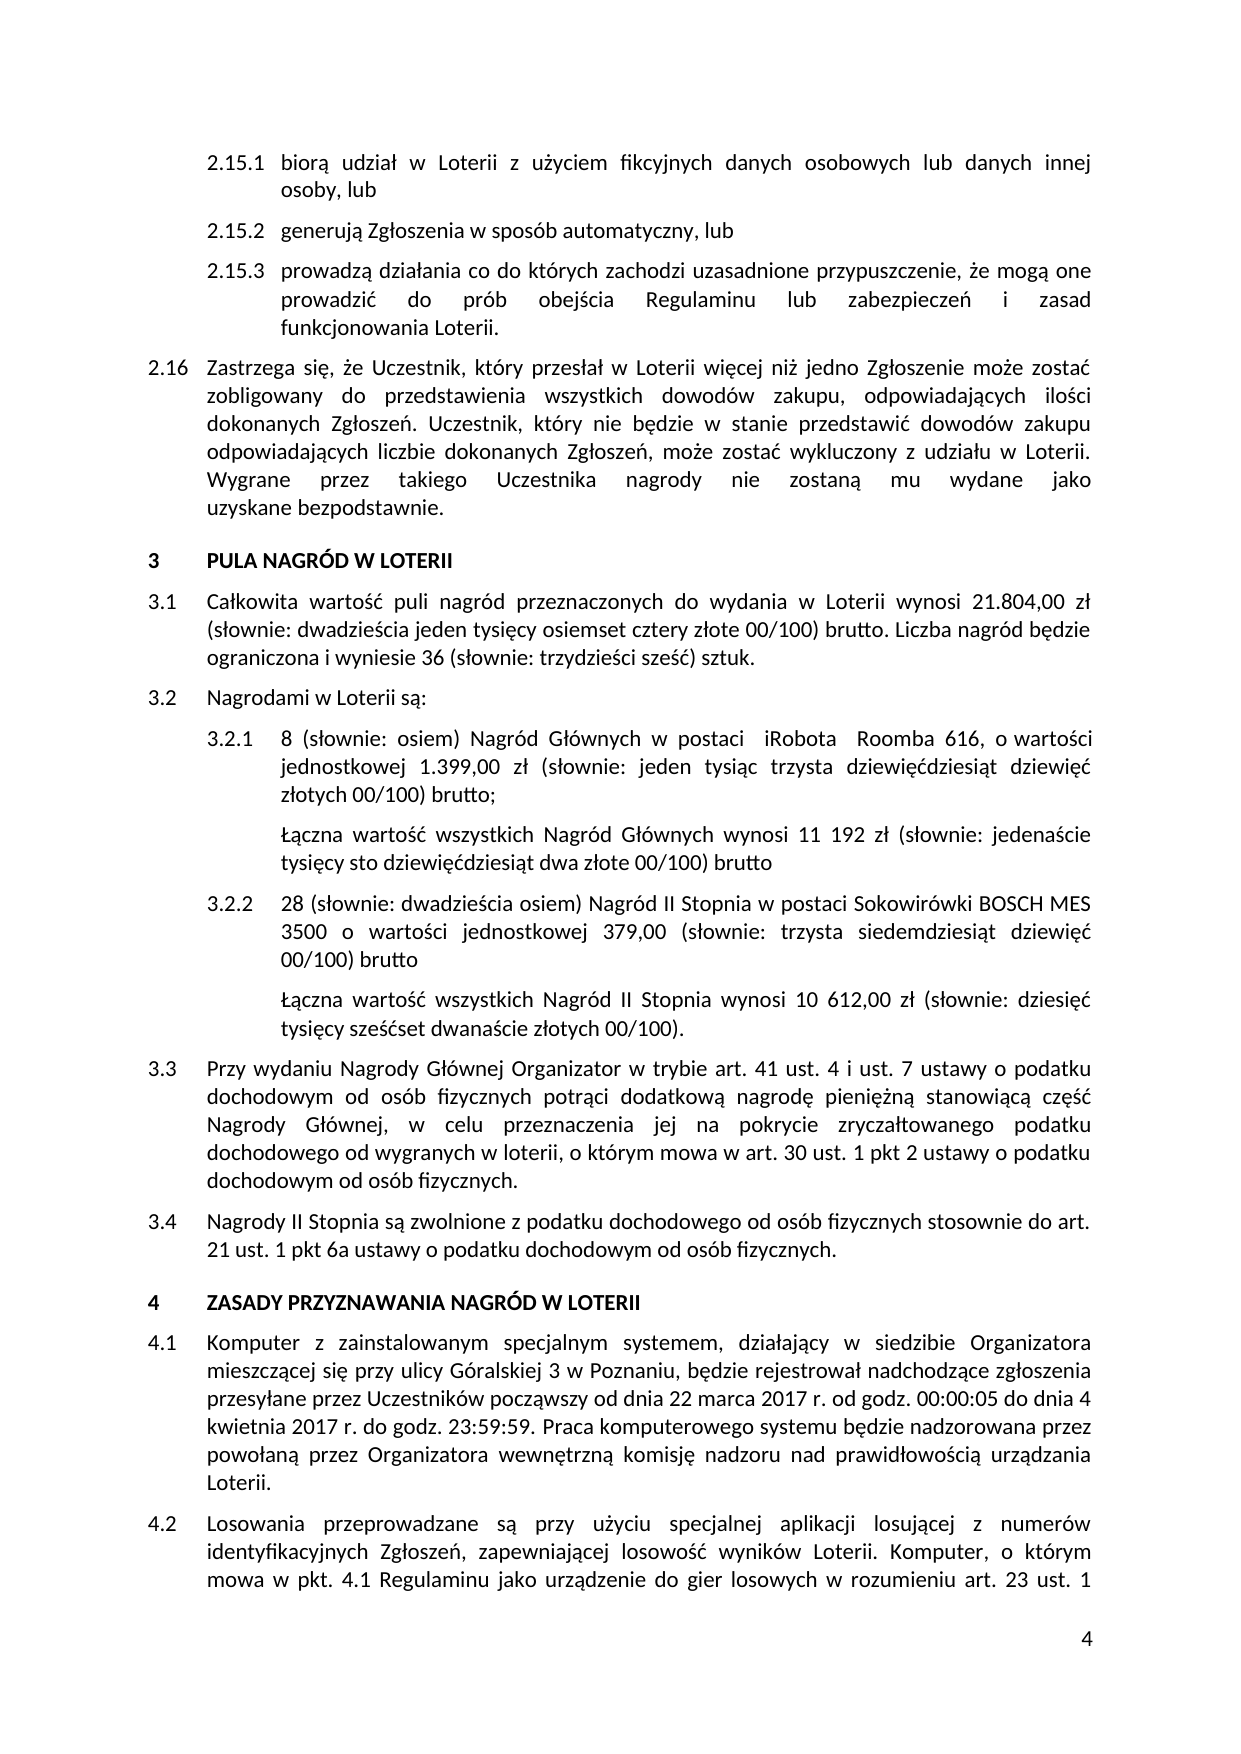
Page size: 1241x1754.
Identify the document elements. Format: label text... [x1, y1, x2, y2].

subtitle prowadzą działania co do których zachodzi uzasadnione przypuszczenie, że mogą one prowadzić do prób obejścia Regulaminu lub zabezpieczeń i zasad funkcjonowania Loterii. [207, 257, 1093, 341]
subtitle ZASADY PRZYZNAWANIA NAGRÓD W LOTERII [148, 1288, 1093, 1316]
subtitle Zastrzega się, że Uczestnik, który przesłał w Loterii więcej niż jedno Zgłoszenie może zostać zobligowany do przedstawienia wszystkich dowodów zakupu, odpowiadających ilości dokonanych Zgłoszeń. Uczestnik, który nie będzie w stanie przedstawić dowodów zakupu odpowiadających liczbie dokonanych Zgłoszeń, może zostać wykluczony z udziału w Loterii. Wygrane przez takiego Uczestnika nagrody nie zostaną mu wydane jako uzyskane bezpodstawnie. [148, 353, 1093, 521]
subtitle Przy wydaniu Nagrody Głównej Organizator w trybie art. 41 ust. 4 i ust. 7 ustawy o podatku dochodowym od osób fizycznych potrąci dodatkową nagrodę pieniężną stanowiącą część Nagrody Głównej, w celu przeznaczenia jej na pokrycie zryczałtowanego podatku dochodowego od wygranych w loterii, o którym mowa w art. 30 ust. 1 pkt 2 ustawy o podatku dochodowym od osób fizycznych. [148, 1054, 1093, 1194]
subtitle Nagrodami w Loterii są: [148, 683, 1093, 711]
subtitle 8 (słownie: osiem) Nagród Głównych w postaci iRobota Roomba 616, o wartości jednostkowej 1.399,00 zł (słownie: jeden tysiąc trzysta dziewięćdziesiąt dziewięć złotych 00/100) brutto; [207, 724, 1093, 808]
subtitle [148, 1509, 1093, 1593]
subtitle Łączna wartość wszystkich Nagród Głównych wynosi 11 192 zł (słownie: jedenaście tysięcy sto dziewięćdziesiąt dwa złote 00/100) brutto [281, 821, 1093, 877]
subtitle generują Zgłoszenia w sposób automatyczny, lub [207, 216, 1093, 244]
subtitle 28 (słownie: dwadzieścia osiem) Nagród II Stopnia w postaci Sokowirówki BOSCH MES 3500 o wartości jednostkowej 379,00 (słownie: trzysta siedemdziesiąt dziewięć 00/100) brutto [207, 889, 1093, 973]
subtitle Nagrody II Stopnia są zwolnione z podatku dochodowego od osób fizycznych stosownie do art. 21 ust. 1 pkt 6a ustawy o podatku dochodowym od osób fizycznych. [148, 1207, 1093, 1263]
subtitle Komputer z zainstalowanym specjalnym systemem, działający w siedzibie Organizatora mieszczącej się przy ulicy Góralskiej 3 w Poznaniu, będzie rejestrował nadchodzące zgłoszenia przesyłane przez Uczestników począwszy od dnia 22 marca 2017 r. od godz. 00:00:05 do dnia 4 kwietnia 2017 r. do godz. 23:59:59. Praca komputerowego systemu będzie nadzorowana przez powołaną przez Organizatora wewnętrzną komisję nadzoru nad prawidłowością urządzania Loterii. [148, 1328, 1093, 1496]
subtitle PULA NAGRÓD W LOTERII [148, 546, 1093, 574]
subtitle Całkowita wartość puli nagród przeznaczonych do wydania w Loterii wynosi 21.804,00 zł (słownie: dwadzieścia jeden tysięcy osiemset cztery złote 00/100) brutto. Liczba nagród będzie ograniczona i wyniesie 36 (słownie: trzydzieści sześć) sztuk. [148, 587, 1093, 671]
subtitle biorą udział w Loterii z użyciem fikcyjnych danych osobowych lub danych innej osoby, lub [207, 148, 1093, 204]
subtitle Łączna wartość wszystkich Nagród II Stopnia wynosi 10 612,00 zł (słownie: dziesięć tysięcy sześćset dwanaście złotych 00/100). [281, 986, 1093, 1042]
